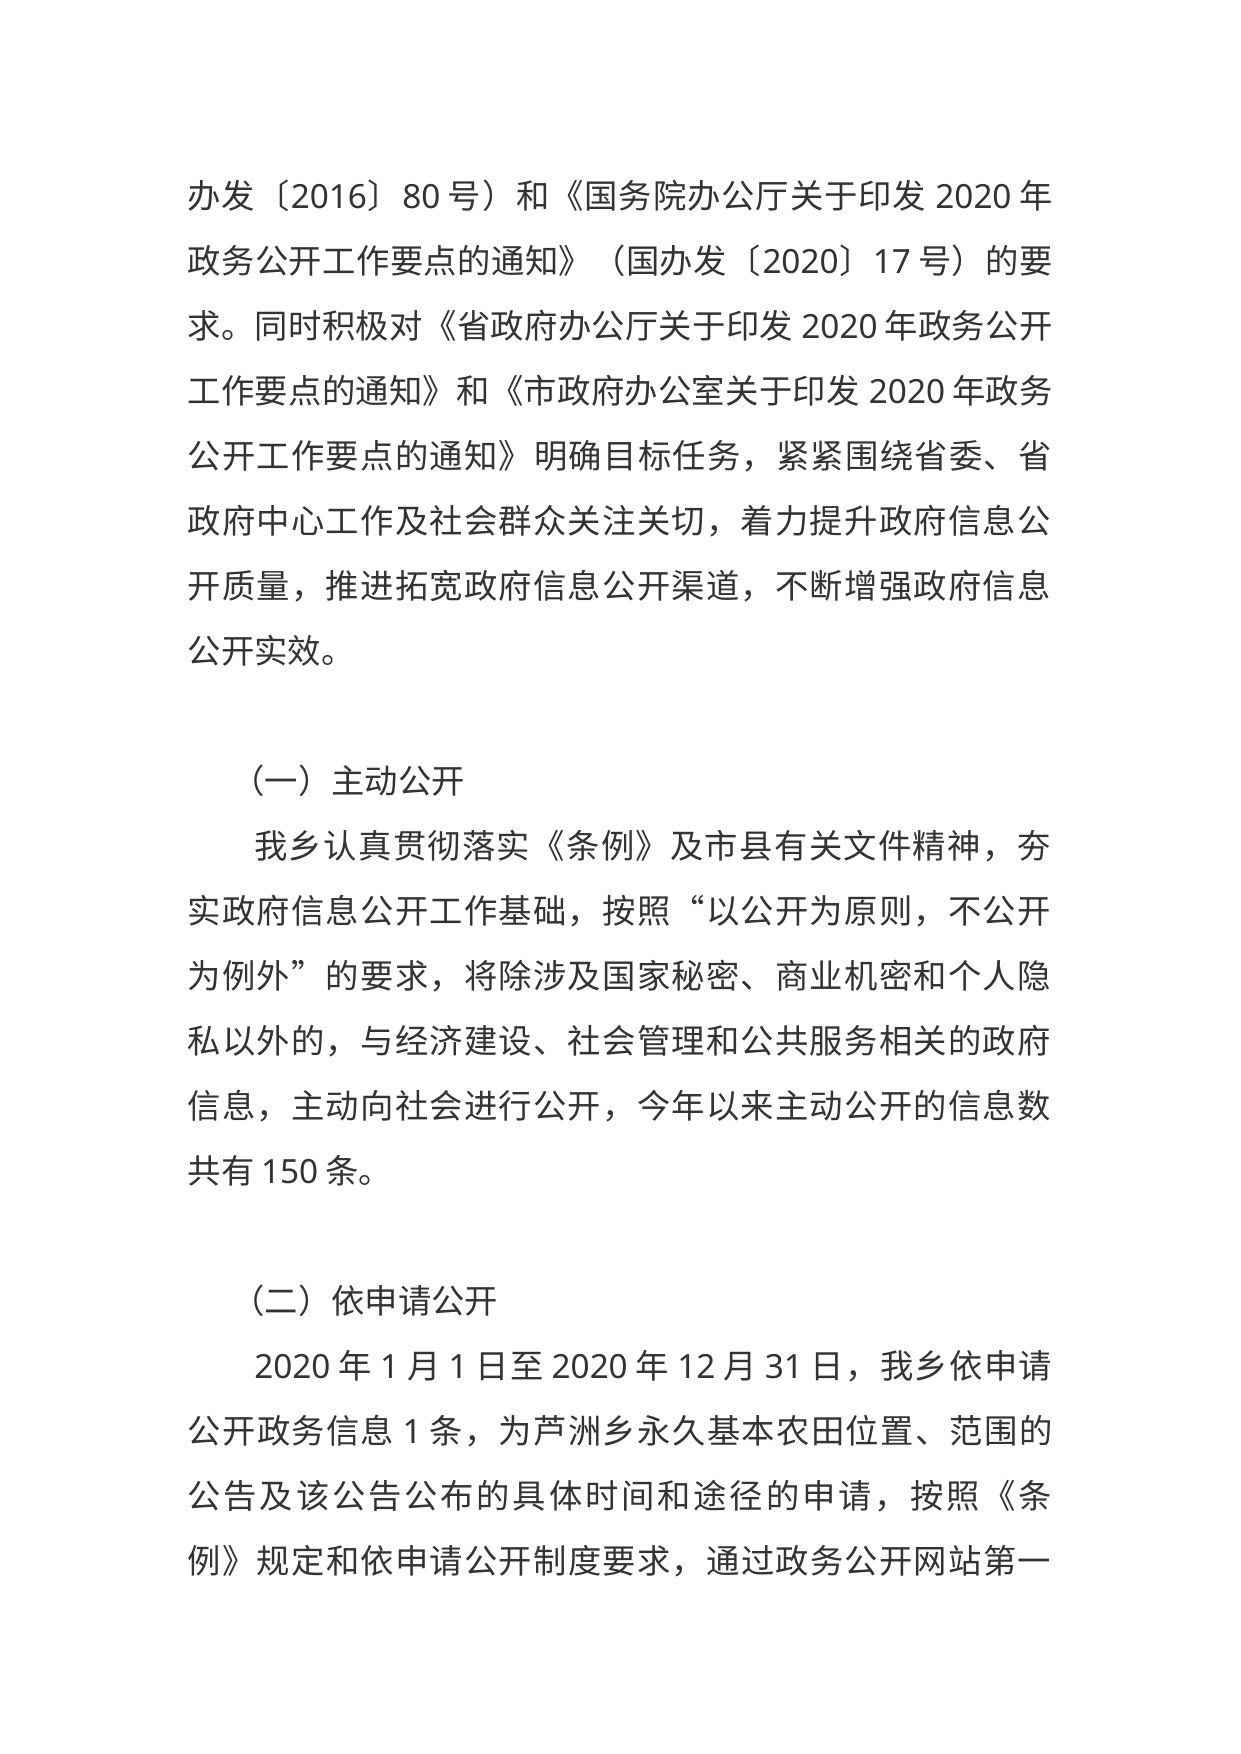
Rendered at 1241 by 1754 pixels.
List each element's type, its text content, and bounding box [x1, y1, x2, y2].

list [187, 162, 1053, 682]
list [187, 1332, 1053, 1592]
list 依申请公开 [187, 1267, 1053, 1332]
list 我乡认真贯彻落实《条例》及市县有关文件精神，夯实政府信息公开工作基础，按照“以公开为原则，不公开为例外”的要求，将除涉及国家秘密、商业机密和个人隐私以外的，与经济建设、社会管理和公共服务相关的政府信息，主动向社会进行公开，今年以来主动公开的信息数共有150条。 [187, 812, 1053, 1202]
list 主动公开 [187, 747, 1053, 812]
